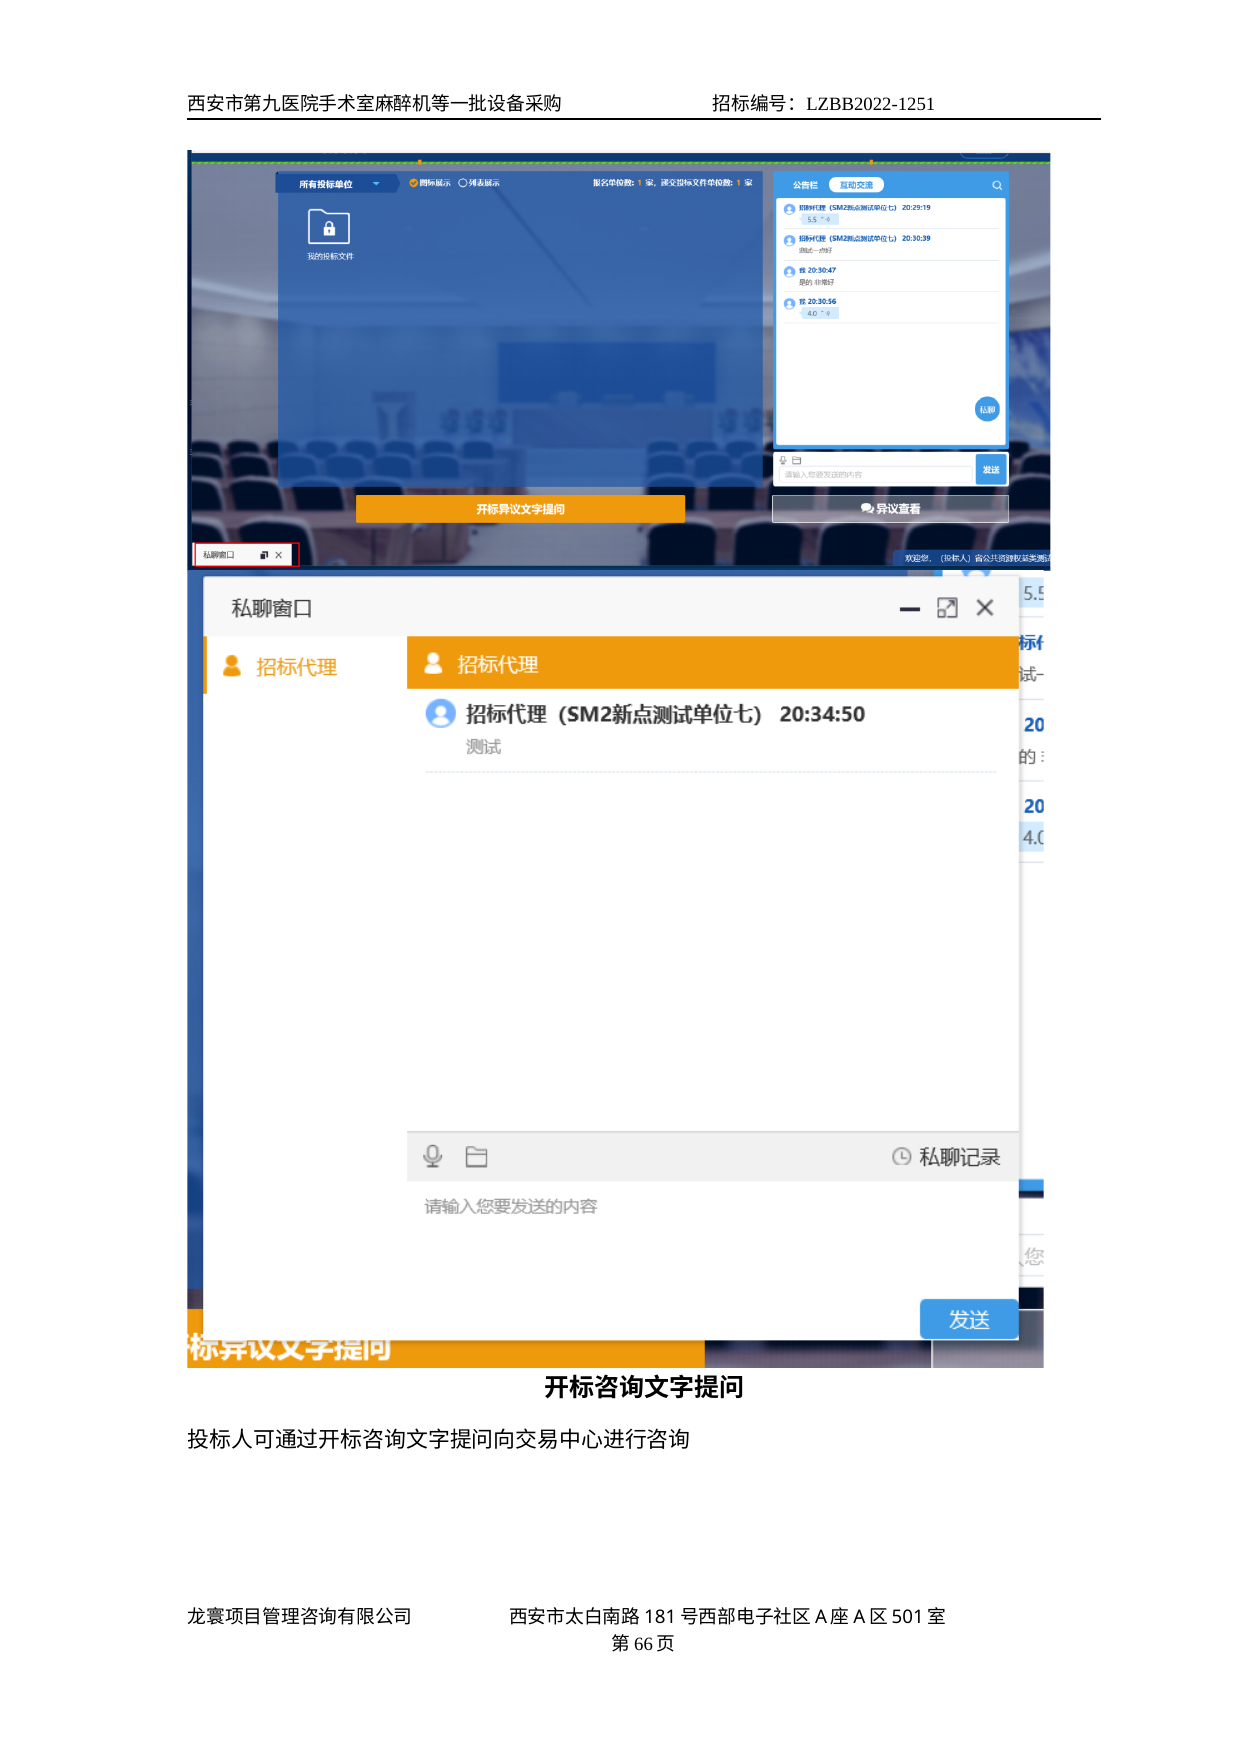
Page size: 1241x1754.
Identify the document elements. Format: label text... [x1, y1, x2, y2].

picture [187, 150, 1051, 1368]
text 投标人可通过开标咨询文字提问向交易中心进行咨询 [187, 1422, 1101, 1453]
subtitle 开标咨询文字提问 [187, 1367, 1101, 1404]
